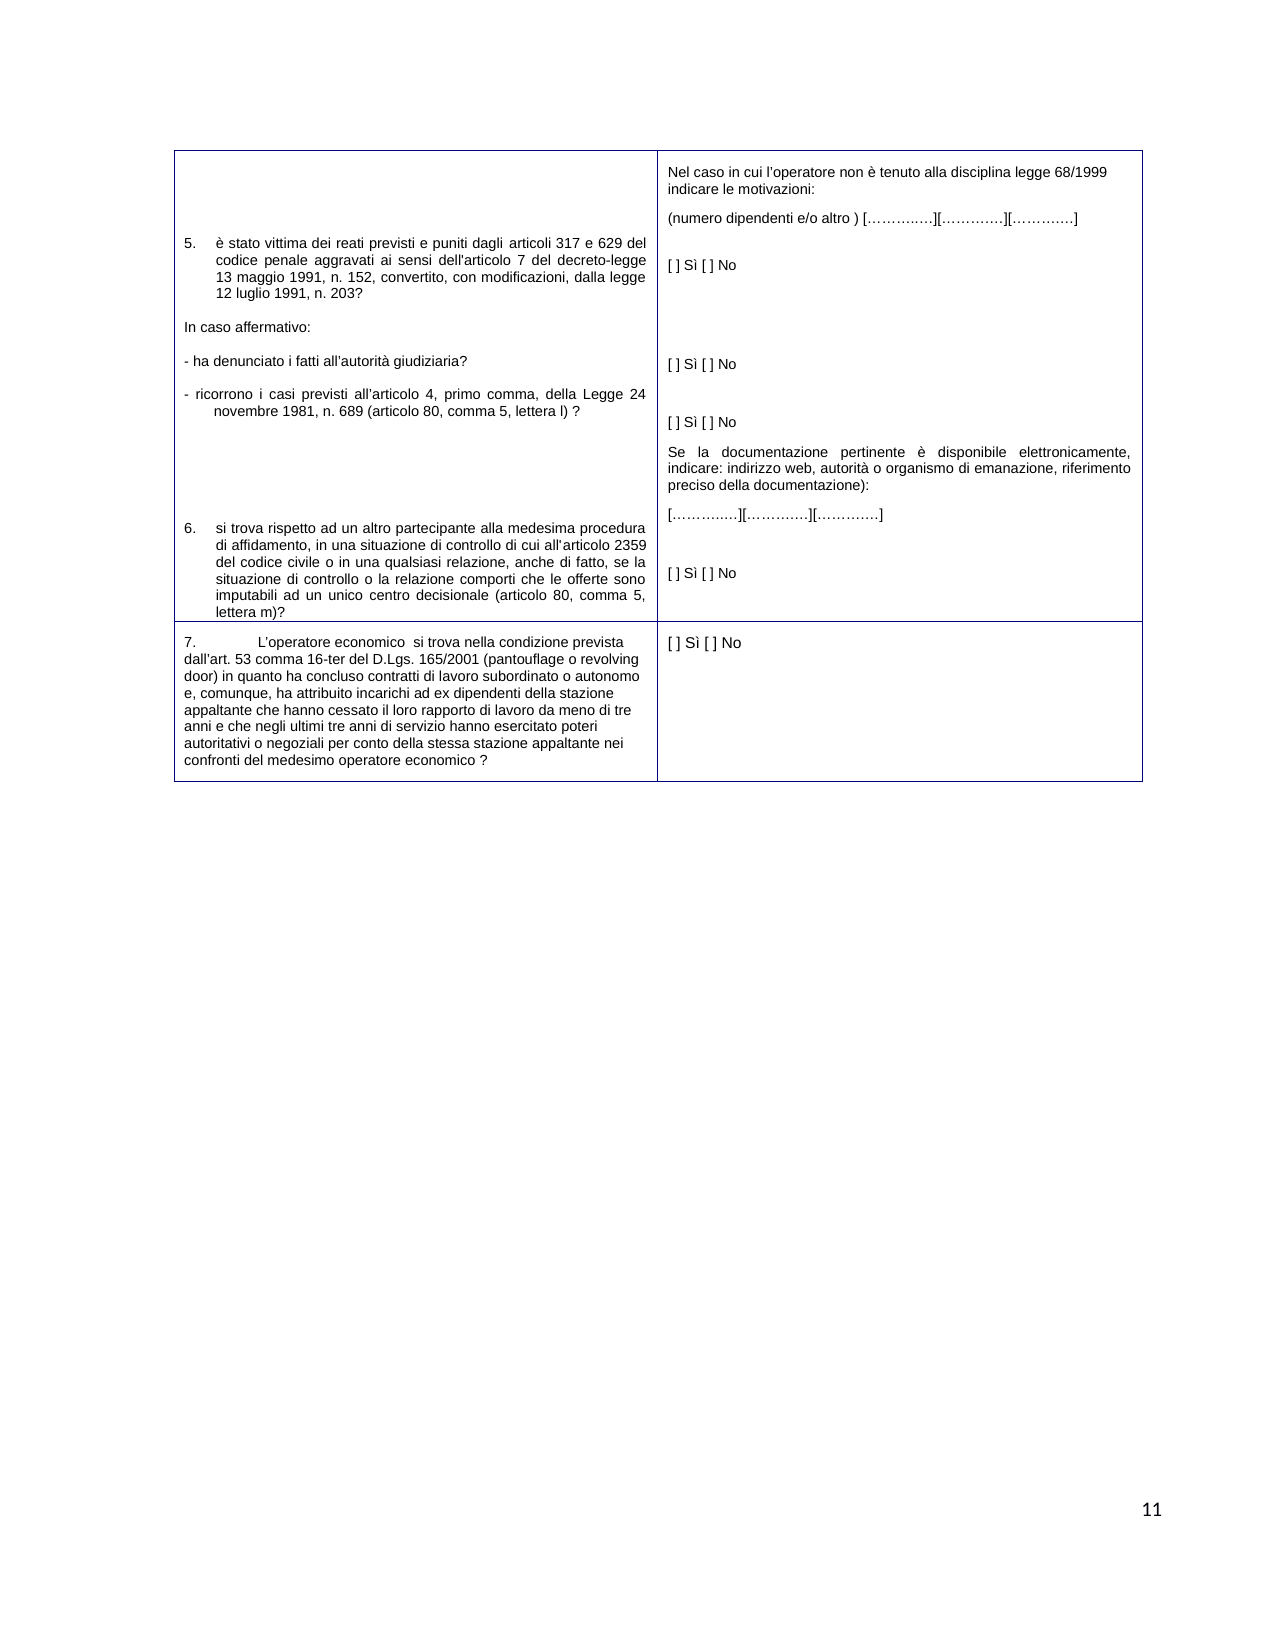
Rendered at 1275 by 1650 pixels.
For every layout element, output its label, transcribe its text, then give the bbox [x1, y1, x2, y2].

table_cell [ ] Sì [ ] No [658, 622, 1142, 781]
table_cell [175, 151, 657, 621]
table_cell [658, 151, 1142, 621]
table_cell L’operatore economico si trova nella condizione prevista dall’art. 53 comma 16-ter del D.Lgs. 165/2001 (pantouflage o revolving door) in quanto ha concluso contratti di lavoro subordinato o autonomo e, comunque, ha attribuito incarichi ad ex dipendenti della stazione appaltante che hanno cessato il loro rapporto di lavoro da meno di tre anni e che negli ultimi tre anni di servizio hanno esercitato poteri autoritativi o negoziali per conto della stessa stazione appaltante nei confronti del medesimo operatore economico ? [175, 622, 657, 781]
